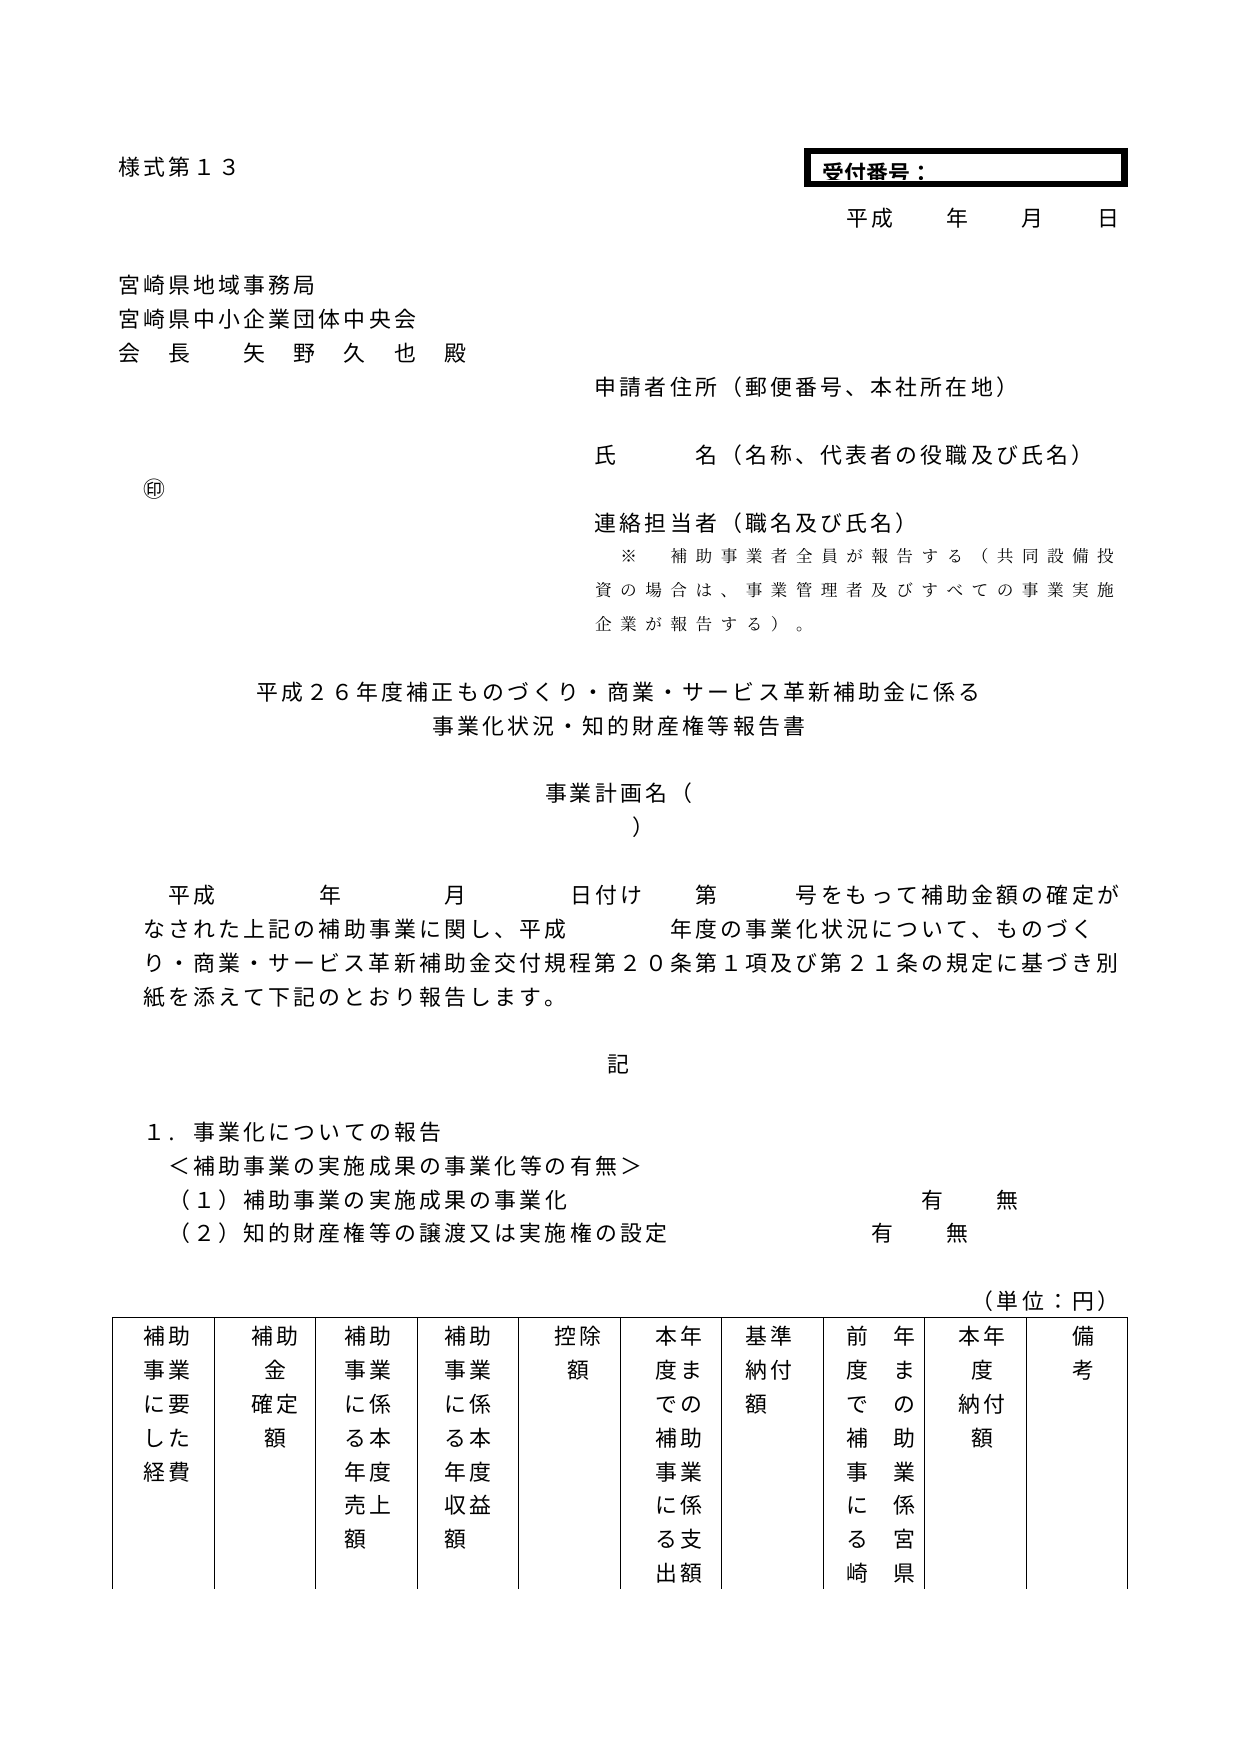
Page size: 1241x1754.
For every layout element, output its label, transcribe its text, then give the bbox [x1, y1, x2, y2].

table_header 補助事業に係る本年度収益額 [418, 1318, 518, 1589]
text 平成２６年度補正ものづくり・商業・サービス革新補助金に係る [118, 674, 1122, 708]
text ＜補助事業の実施成果の事業化等の有無＞ [118, 1148, 1122, 1182]
table_header 控除額 [519, 1318, 620, 1589]
text 宮崎県地域事務局 [118, 267, 1122, 301]
table_header 基準納付額 [722, 1318, 823, 1589]
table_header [824, 1318, 924, 1589]
text 事業計画名（ ） [118, 775, 1122, 843]
table_header 本年度 納付額 [925, 1318, 1026, 1589]
text ※ 補助事業者全員が報告する（共同設備投資の場合は、事業管理者及びすべての事業実施企業が報告する）。 [118, 538, 1122, 640]
table_header 補助金 確定額 [215, 1318, 315, 1589]
text 事業化状況・知的財産権等報告書 [118, 708, 1122, 741]
text 氏 名（名称、代表者の役職及び氏名） ㊞ [118, 437, 1122, 504]
table_header 備 考 [1027, 1318, 1127, 1589]
text 平成 年 月 日 [118, 200, 1122, 234]
text 連絡担当者（職名及び氏名） [118, 504, 1122, 538]
table_header 補助事業に係る本年度売上額 [316, 1318, 417, 1589]
subtitle 記 [118, 1046, 1122, 1080]
text 会 長 矢 野 久 也 殿 [118, 335, 1122, 369]
text 平成 年 月 日付け 第 号をもって補助金額の確定がなされた上記の補助事業に関し、平成 年度の事業化状況について、ものづくり・商業・サービス革新補助金交付規程第２０条第１項及び第２１条の規定に基づき別紙を添えて下記のとおり報告します。 [118, 877, 1122, 1012]
text 申請者住所（郵便番号、本社所在地） [118, 369, 1122, 403]
text （単位：円） [118, 1283, 1122, 1317]
text １.事業化についての報告 [118, 1114, 1122, 1148]
text （１）補助事業の実施成果の事業化 有 無 [118, 1182, 1122, 1215]
text 様式第１３ [118, 149, 804, 183]
table_header 本年度までの補助事業に係る支出額 [621, 1318, 721, 1589]
text （２）知的財産権等の譲渡又は実施権の設定 有 無 [118, 1215, 1122, 1249]
table_header 補助事業に要した経費 [113, 1318, 214, 1589]
text 宮崎県中小企業団体中央会 [118, 301, 1122, 335]
